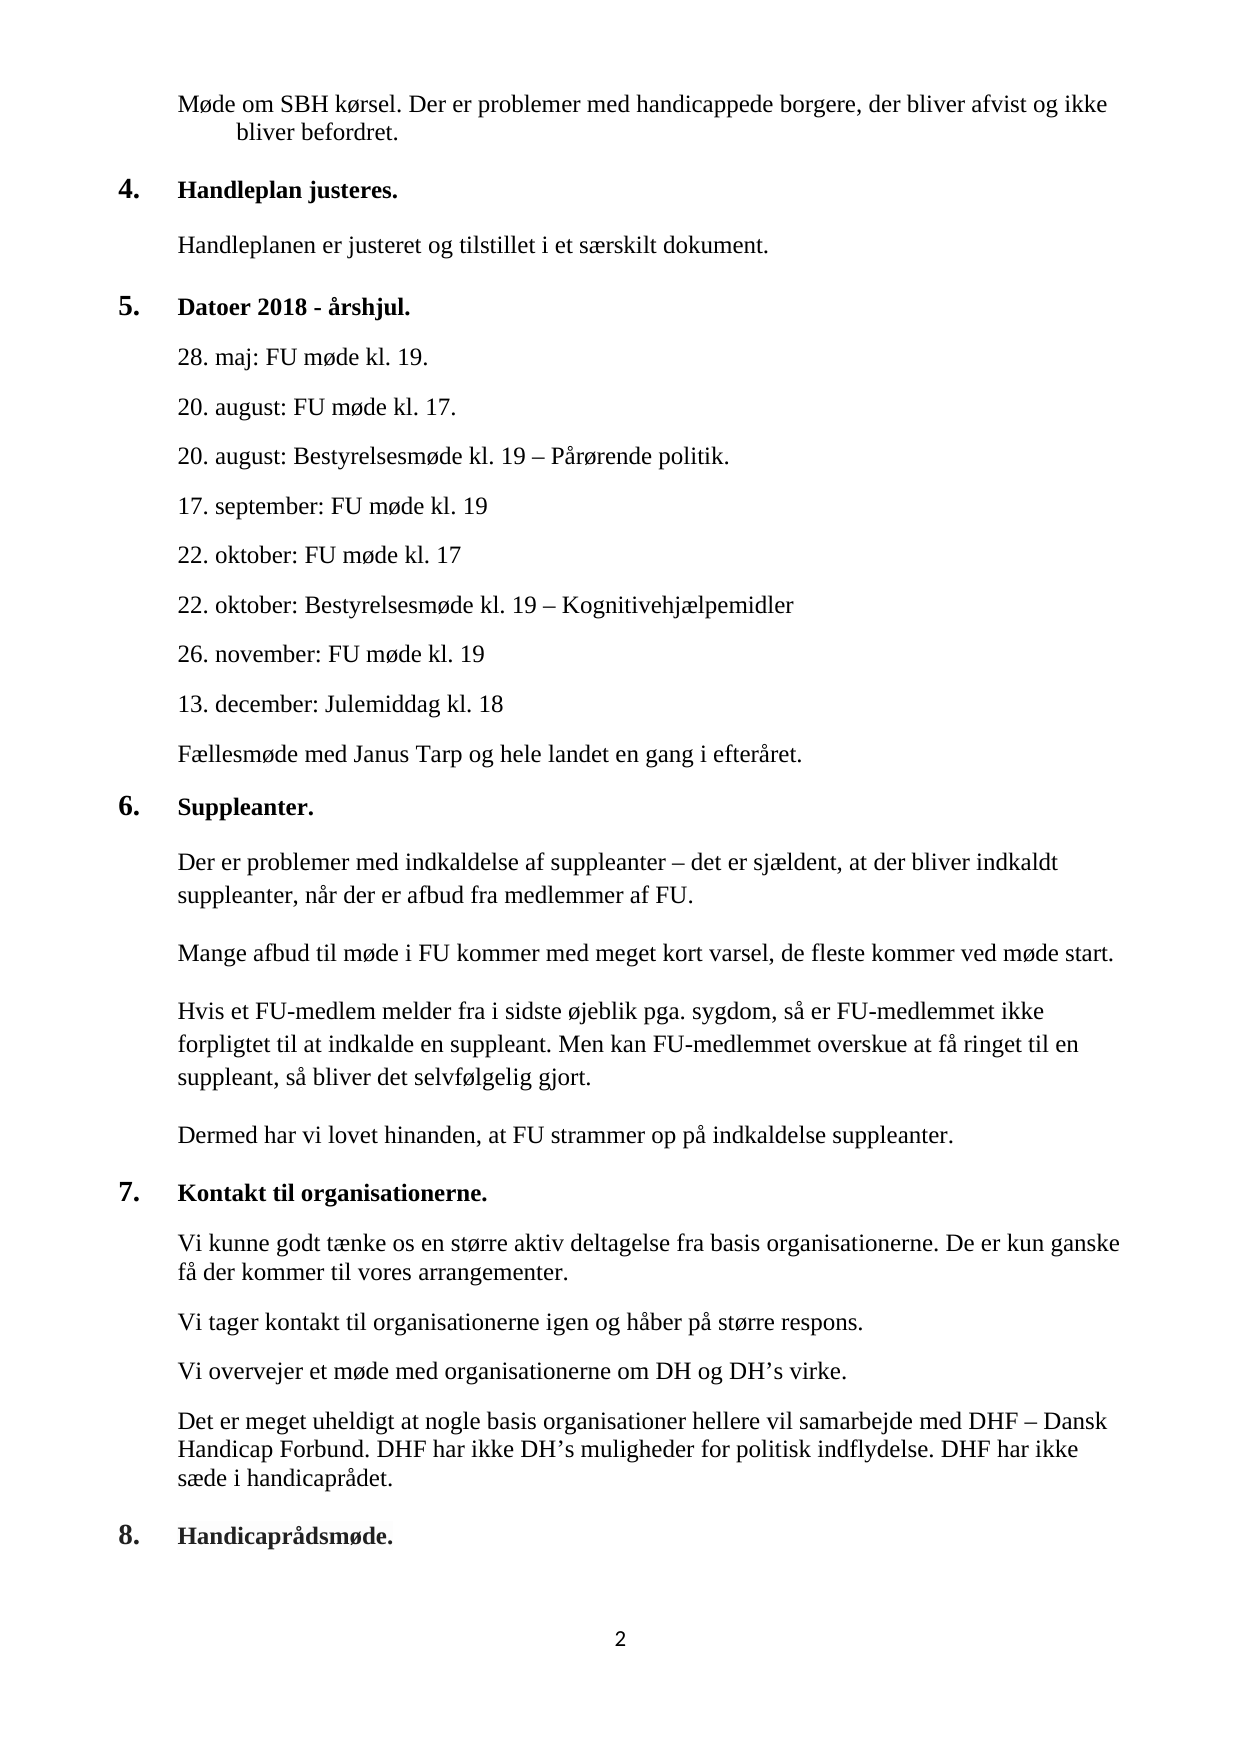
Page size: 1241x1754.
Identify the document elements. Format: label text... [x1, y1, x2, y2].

text Vi overvejer et møde med organisationerne om DH og DH’s virke. [177, 1356, 1122, 1385]
text Fællesmøde med Janus Tarp og hele landet en gang i efteråret. [177, 739, 1122, 767]
text Dermed har vi lovet hinanden, at FU strammer op på indkaldelse suppleanter. [177, 1120, 1122, 1149]
text 22. oktober: Bestyrelsesmøde kl. 19 – Kognitivehjælpemidler [177, 590, 1122, 619]
text 13. december: Julemiddag kl. 18 [177, 689, 1122, 718]
list Datoer 2018 - årshjul. [118, 288, 1122, 321]
text 28. maj: FU møde kl. 19. [177, 342, 1122, 371]
text Vi tager kontakt til organisationerne igen og håber på større respons. [177, 1307, 1122, 1335]
text 20. august: FU møde kl. 17. [177, 392, 1122, 420]
text Der er problemer med indkaldelse af suppleanter – det er sjældent, at der bliver indkaldt suppleanter, når der er afbud fra medlemmer af FU. [177, 847, 1122, 909]
text Vi kunne godt tænke os en større aktiv deltagelse fra basis organisationerne. De er kun ganske få der kommer til vores arrangementer. [177, 1228, 1122, 1286]
list Suppleanter. [118, 788, 1122, 822]
text Mange afbud til møde i FU kommer med meget kort varsel, de fleste kommer ved møde start. [177, 938, 1122, 967]
list Møde om SBH kørsel. Der er problemer med handicappede borgere, der bliver afvist og ikke bliver befordret. [177, 89, 1122, 146]
text 22. oktober: FU møde kl. 17 [177, 540, 1122, 569]
text 17. september: FU møde kl. 19 [177, 491, 1122, 519]
text Det er meget uheldigt at nogle basis organisationer hellere vil samarbejde med DHF – Dansk Handicap Forbund. DHF har ikke DH’s muligheder for politisk indflydelse. DHF har ikke sæde i handicaprådet. [177, 1406, 1122, 1492]
text 26. november: FU møde kl. 19 [177, 639, 1122, 668]
text 20. august: Bestyrelsesmøde kl. 19 – Pårørende politik. [177, 441, 1122, 470]
list Handicaprådsmøde. [118, 1517, 1122, 1551]
list Kontakt til organisationerne. [118, 1174, 1122, 1207]
text Handleplanen er justeret og tilstillet i et særskilt dokument. [177, 230, 1122, 258]
text Hvis et FU-medlem melder fra i sidste øjeblik pga. sygdom, så er FU-medlemmet ikke forpligtet til at indkalde en suppleant. Men kan FU-medlemmet overskue at få ringet til en suppleant, så bliver det selvfølgelig gjort. [177, 996, 1122, 1091]
list Handleplan justeres. [118, 171, 1122, 205]
